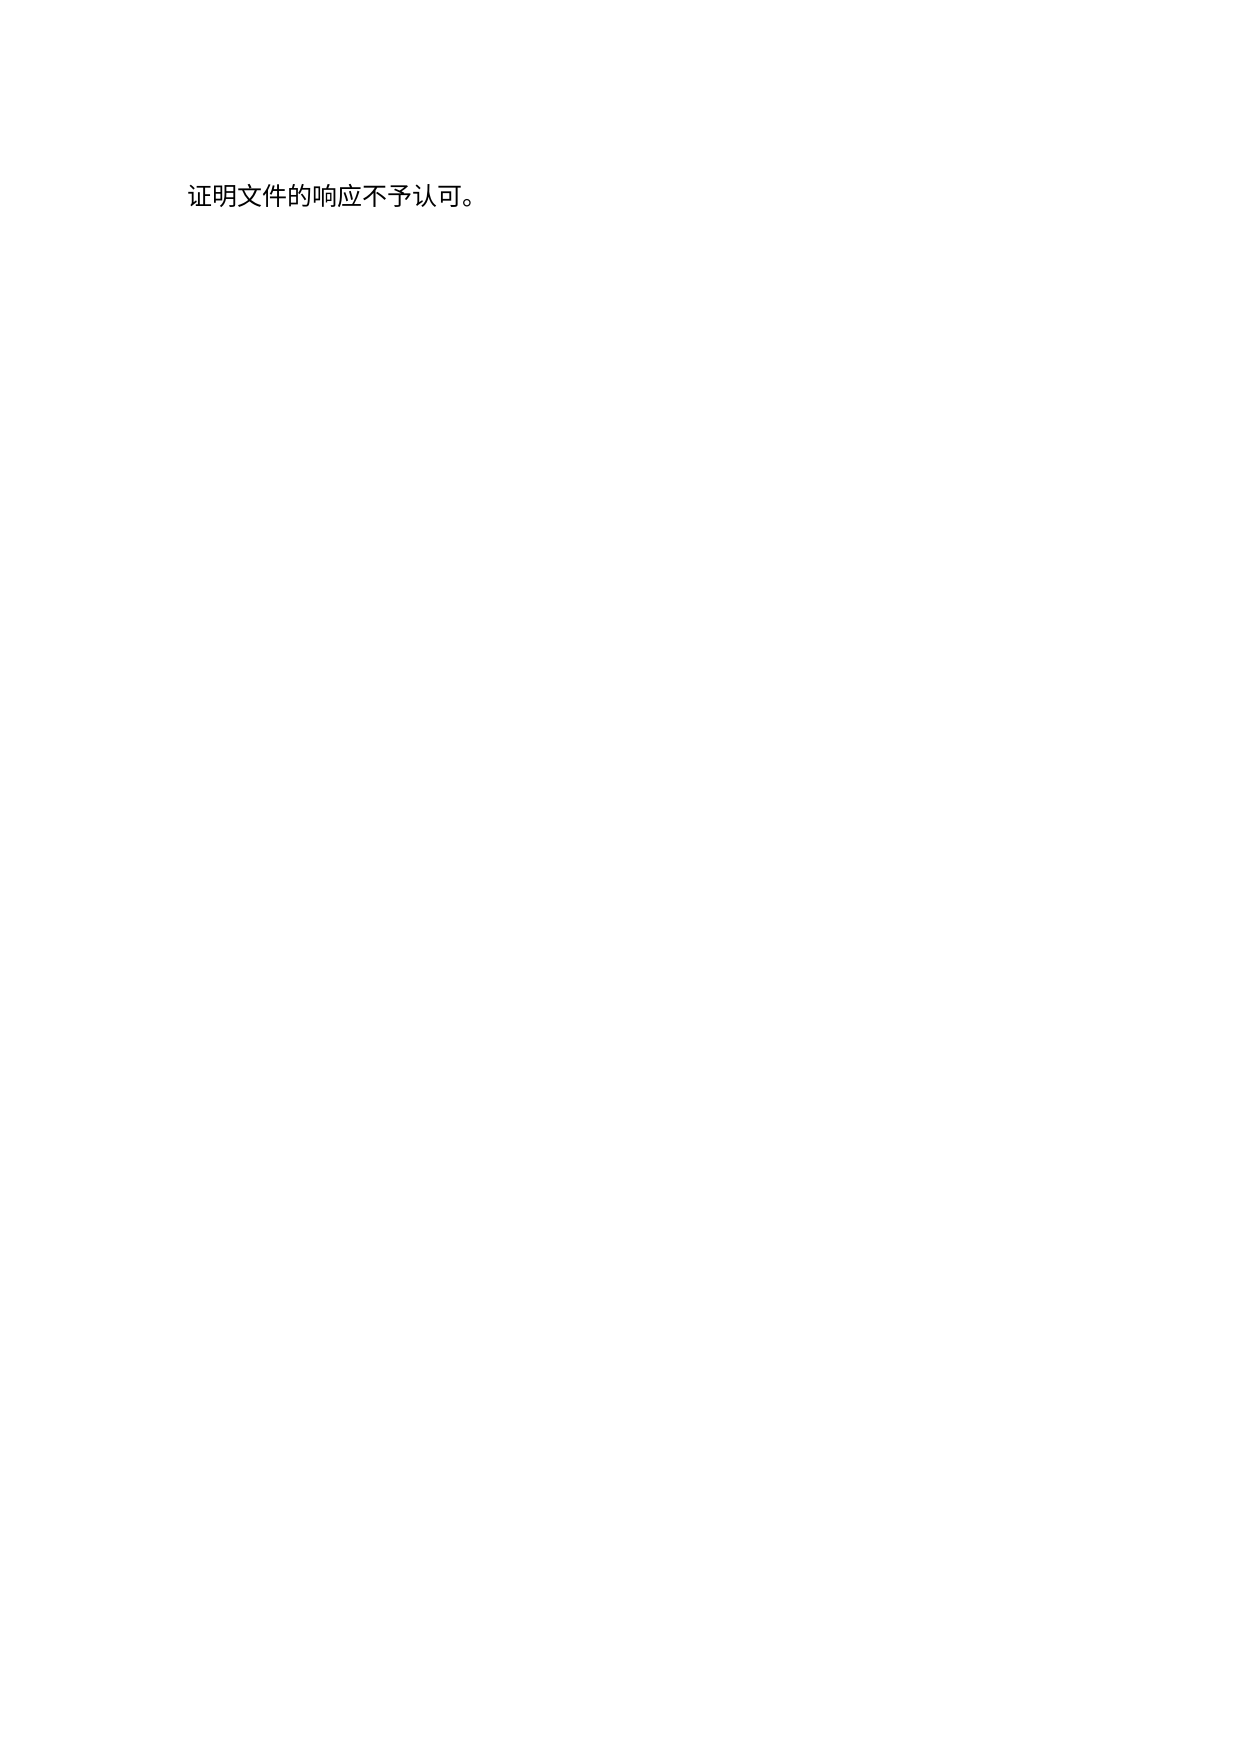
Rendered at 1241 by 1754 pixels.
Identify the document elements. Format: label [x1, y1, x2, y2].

text [187, 162, 1053, 227]
